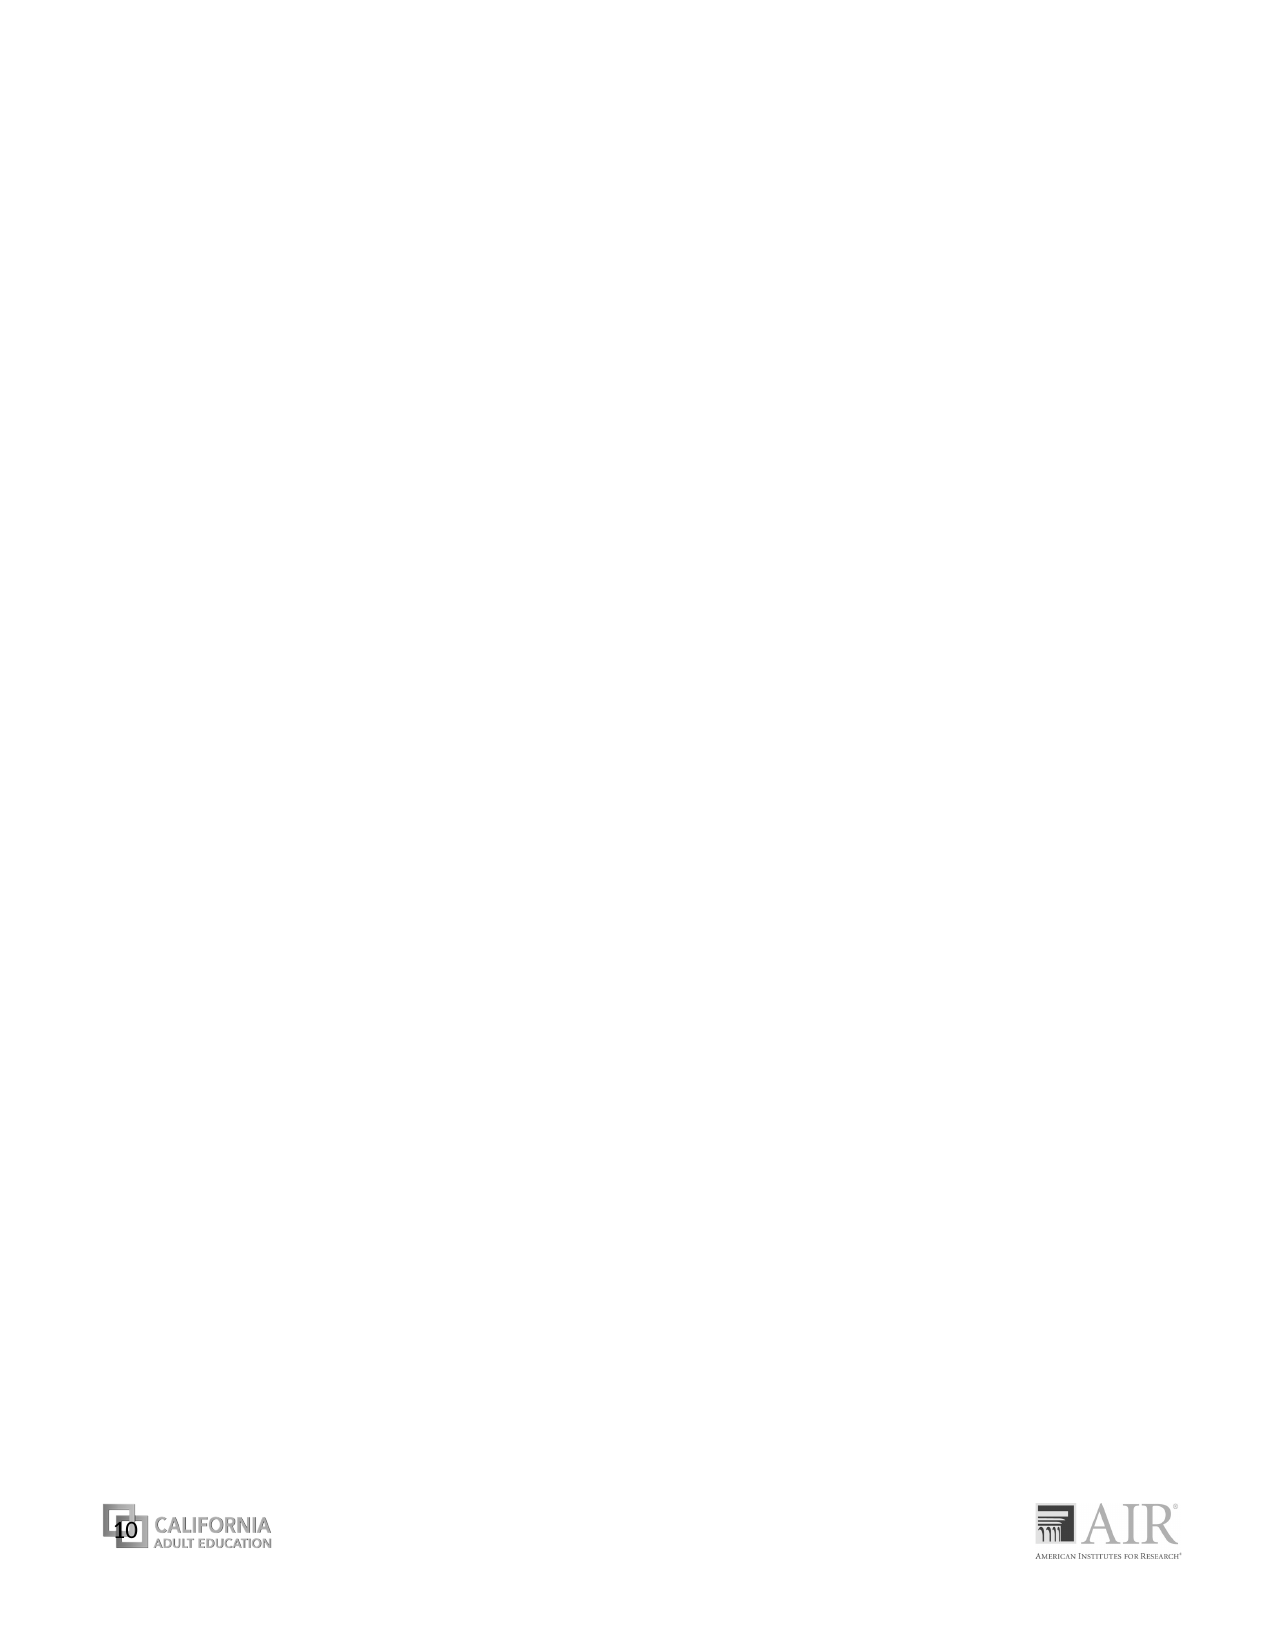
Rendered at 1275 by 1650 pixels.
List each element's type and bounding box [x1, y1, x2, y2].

picture [102, 1503, 272, 1549]
picture [1035, 1503, 1182, 1559]
